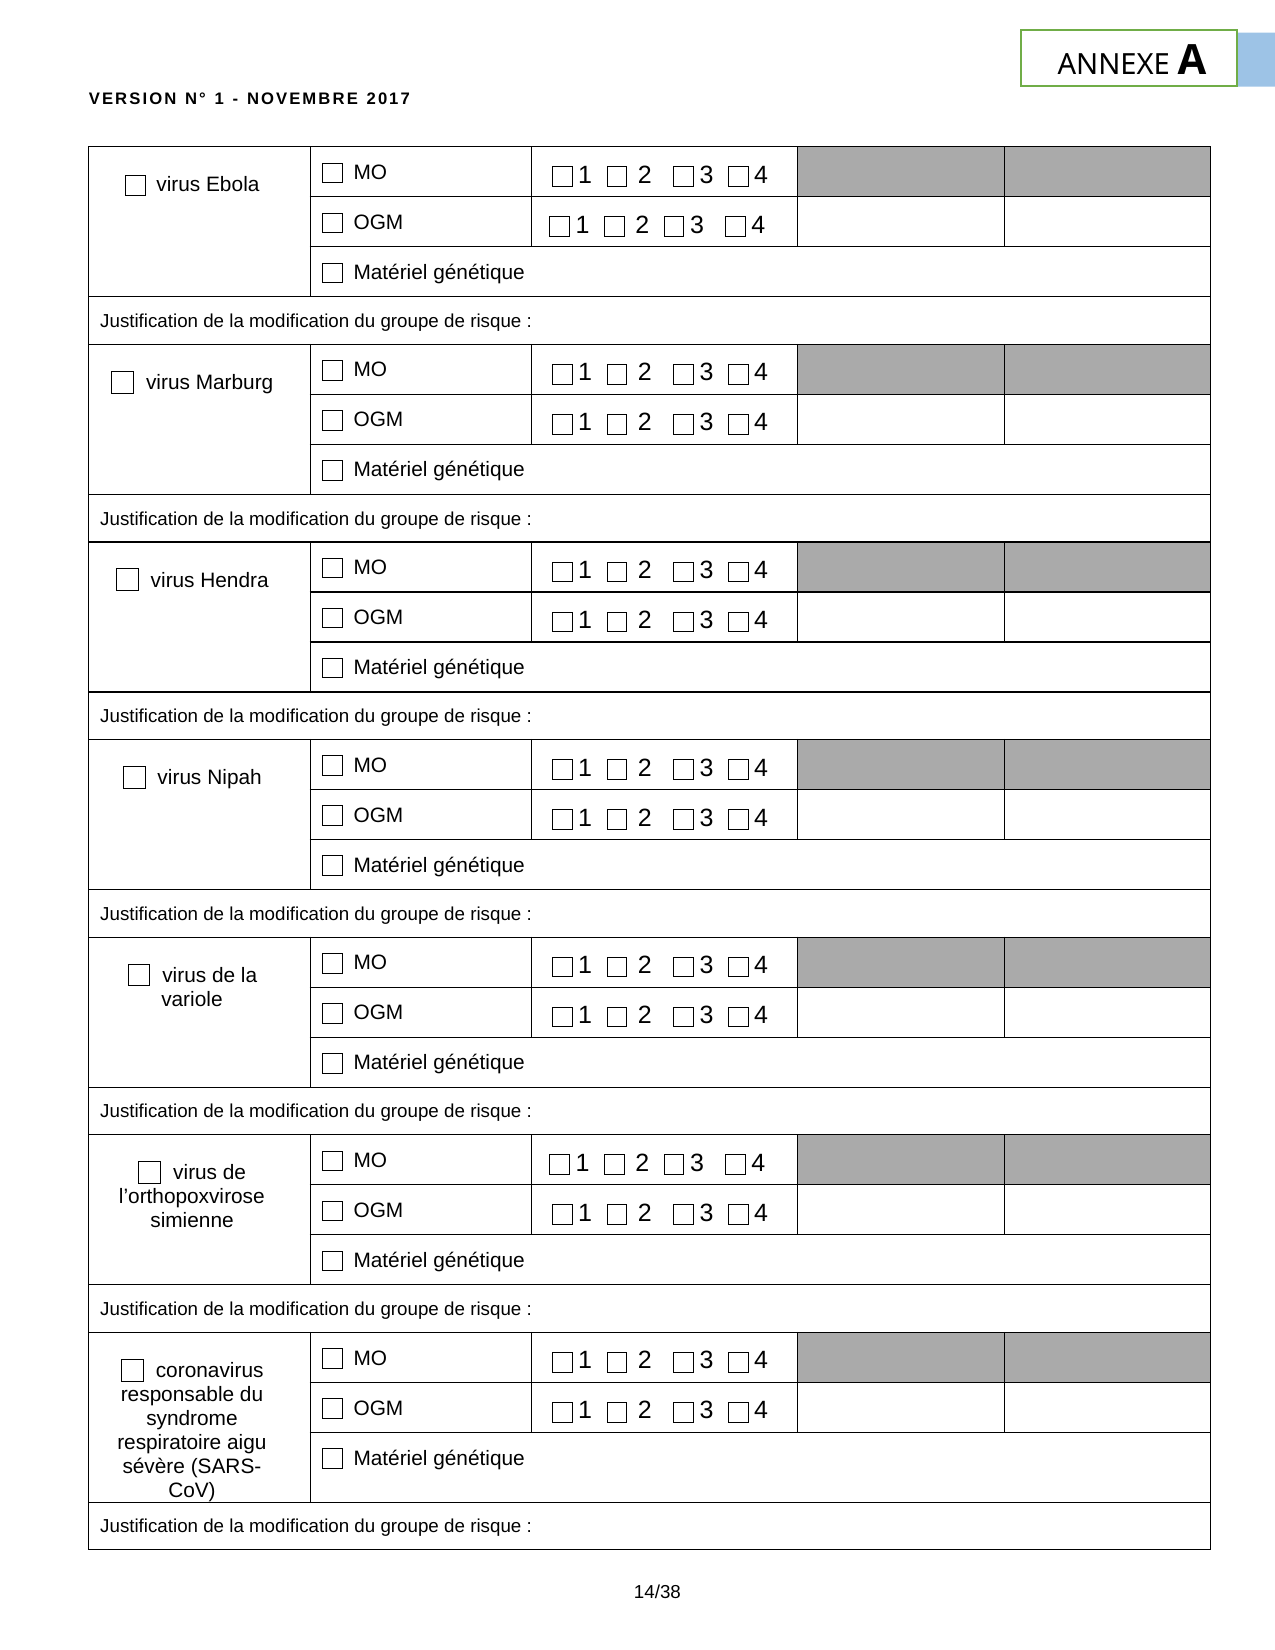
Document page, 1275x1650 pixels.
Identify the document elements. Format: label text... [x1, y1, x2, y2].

table_cell virus Marburg [89, 345, 310, 494]
table_cell OGM [311, 197, 531, 246]
table_cell virus Nipah [89, 740, 310, 889]
table_cell virus Hendra [89, 543, 310, 691]
table_cell [798, 740, 1004, 789]
table_cell [1005, 790, 1210, 839]
table_cell Justification de la modification du groupe de risque : [89, 495, 1210, 541]
table_cell [1005, 1333, 1210, 1382]
table_cell [798, 543, 1004, 591]
table_cell OGM [311, 395, 531, 444]
table_cell [798, 1333, 1004, 1382]
table_cell [798, 197, 1004, 246]
table_cell [1005, 593, 1210, 641]
table_cell [1005, 395, 1210, 444]
table_cell [798, 345, 1004, 394]
table_cell Justification de la modification du groupe de risque : [89, 1088, 1210, 1134]
table_cell Matériel génétique [311, 1235, 1210, 1284]
table_cell [1005, 938, 1210, 987]
table_cell [798, 938, 1004, 987]
table_cell [1005, 543, 1210, 591]
table_cell virus de la variole [89, 938, 310, 1087]
table_cell MO [311, 543, 531, 591]
table_cell MO [311, 345, 531, 394]
table_cell 1 2 3 4 [532, 938, 797, 987]
table_cell Matériel génétique [311, 643, 1210, 691]
table_cell [1005, 197, 1210, 246]
table_cell [798, 1185, 1004, 1234]
table_cell OGM [311, 1185, 531, 1234]
table_cell 1 2 3 4 [532, 790, 797, 839]
table_cell 1 2 3 4 [532, 1185, 797, 1234]
table_cell OGM [311, 1383, 531, 1432]
table_cell 1 2 3 4 [532, 395, 797, 444]
table_cell virus Ebola [89, 147, 310, 296]
table_cell [798, 1383, 1004, 1432]
table_cell 1 2 3 4 [532, 147, 797, 196]
table_cell Matériel génétique [311, 840, 1210, 889]
table_cell OGM [311, 593, 531, 641]
table_cell [798, 988, 1004, 1037]
table_cell MO [311, 1135, 531, 1184]
table_cell [798, 593, 1004, 641]
table_cell 1 2 3 4 [532, 345, 797, 394]
table_cell [798, 395, 1004, 444]
table_cell Justification de la modification du groupe de risque : [89, 1503, 1210, 1549]
table_cell Justification de la modification du groupe de risque : [89, 890, 1210, 937]
table_cell 1 2 3 4 [532, 543, 797, 591]
table_cell MO [311, 147, 531, 196]
table_cell 1 2 3 4 [532, 593, 797, 641]
table_cell Matériel génétique [311, 445, 1210, 494]
table_cell Matériel génétique [311, 1433, 1210, 1502]
table_cell coronavirus responsable du syndrome respiratoire aigu sévère (SARS-CoV) [89, 1333, 310, 1502]
table_cell [798, 1135, 1004, 1184]
table_cell [1005, 147, 1210, 196]
table_cell [1005, 345, 1210, 394]
table_cell 1 2 3 4 [532, 1333, 797, 1382]
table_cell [89, 297, 1210, 344]
table_cell 1 2 3 4 [532, 740, 797, 789]
table_cell [1005, 1135, 1210, 1184]
table_cell MO [311, 938, 531, 987]
table_cell 1 2 3 4 [532, 1383, 797, 1432]
table_cell [798, 790, 1004, 839]
table_cell Matériel génétique [311, 1038, 1210, 1087]
table_cell Justification de la modification du groupe de risque : [89, 1285, 1210, 1332]
table_cell [1005, 1383, 1210, 1432]
table_cell [798, 147, 1004, 196]
table_cell [1005, 740, 1210, 789]
table_cell 1 2 3 4 [532, 1135, 797, 1184]
table_cell Justification de la modification du groupe de risque : [89, 693, 1210, 739]
table_cell 1 2 3 4 [532, 988, 797, 1037]
table_cell [1005, 1185, 1210, 1234]
table_cell Matériel génétique [311, 247, 1210, 296]
table_cell MO [311, 740, 531, 789]
table_cell OGM [311, 790, 531, 839]
table_cell virus de l’orthopoxvirose simienne [89, 1135, 310, 1284]
table_cell 1 2 3 4 [532, 197, 797, 246]
table_cell OGM [311, 988, 531, 1037]
table_cell MO [311, 1333, 531, 1382]
table_cell [1005, 988, 1210, 1037]
